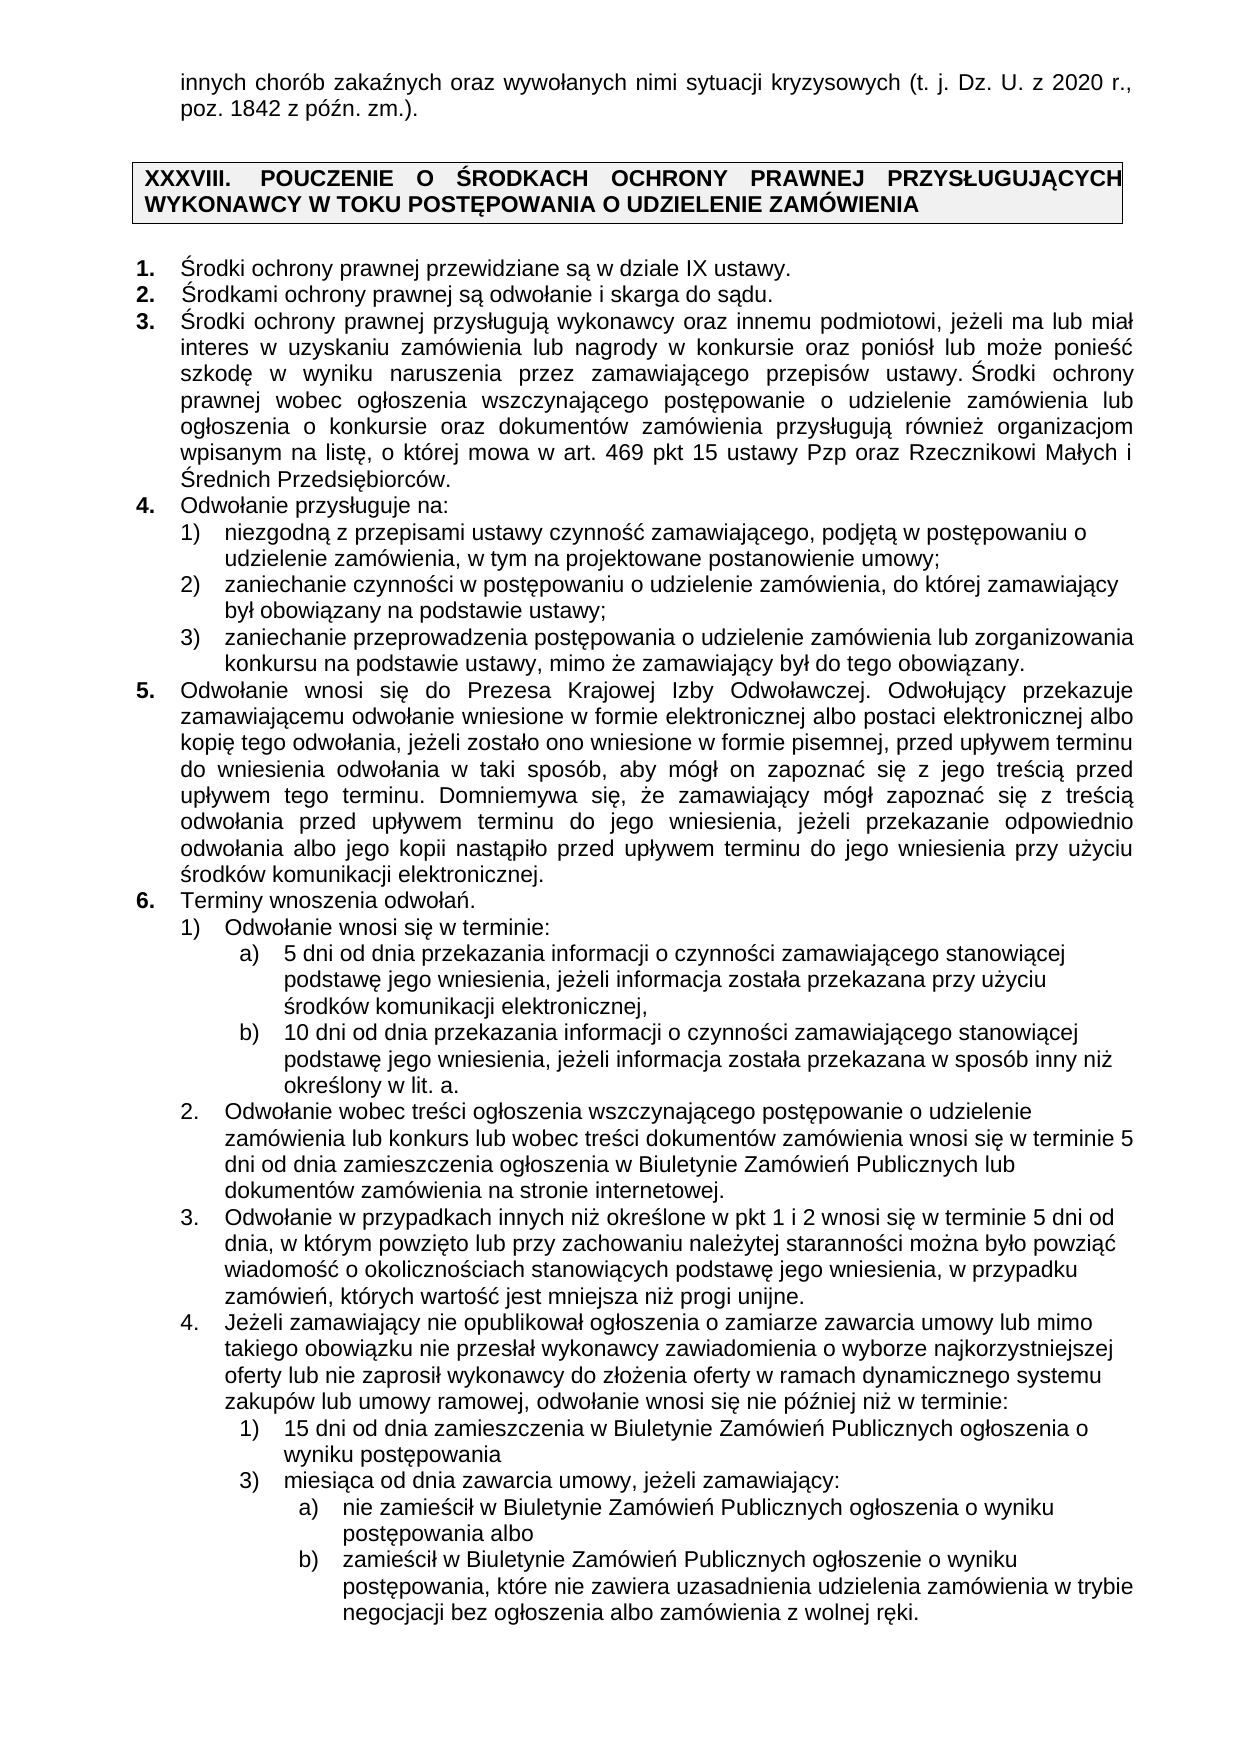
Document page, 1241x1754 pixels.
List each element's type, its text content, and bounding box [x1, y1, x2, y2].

list 2) zaniechanie czynności w postępowaniu o udzielenie zamówienia, do której zamawiający był obowiązany na podstawie ustawy; [180, 571, 1134, 624]
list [134, 69, 1134, 121]
list Terminy wnoszenia odwołań. [136, 887, 1134, 914]
list 3) miesiąca od dnia zawarcia umowy, jeżeli zamawiający: [239, 1467, 1134, 1493]
list 3) zaniechanie przeprowadzenia postępowania o udzielenie zamówienia lub zorganizowania konkursu na podstawie ustawy, mimo że zamawiający był do tego obowiązany. [180, 624, 1134, 677]
list 3. Odwołanie w przypadkach innych niż określone w pkt 1 i 2 wnosi się w terminie 5 dni od dnia, w którym powzięto lub przy zachowaniu należytej staranności można było powziąć wiadomość o okolicznościach stanowiących podstawę jego wniesienia, w przypadku zamówień, których wartość jest mniejsza niż progi unijne. [180, 1204, 1134, 1309]
list 4. Jeżeli zamawiający nie opublikował ogłoszenia o zamiarze zawarcia umowy lub mimo takiego obowiązku nie przesłał wykonawcy zawiadomienia o wyborze najkorzystniejszej oferty lub nie zaprosił wykonawcy do złożenia oferty w ramach dynamicznego systemu zakupów lub umowy ramowej, odwołanie wnosi się nie później niż w terminie: [180, 1309, 1134, 1414]
list b) 10 dni od dnia przekazania informacji o czynności zamawiającego stanowiącej podstawę jego wniesienia, jeżeli informacja została przekazana w sposób inny niż określony w lit. a. [239, 1019, 1134, 1098]
list 1) Odwołanie wnosi się w terminie: [180, 914, 1134, 940]
list 1) 15 dni od dnia zamieszczenia w Biuletynie Zamówień Publicznych ogłoszenia o wyniku postępowania [239, 1414, 1134, 1467]
list a) 5 dni od dnia przekazania informacji o czynności zamawiającego stanowiącej podstawę jego wniesienia, jeżeli informacja została przekazana przy użyciu środków komunikacji elektronicznej, [239, 940, 1134, 1019]
list 1) niezgodną z przepisami ustawy czynność zamawiającego, podjętą w postępowaniu o udzielenie zamówienia, w tym na projektowane postanowienie umowy; [180, 518, 1134, 571]
list Środkami ochrony prawnej są odwołanie i skarga do sądu. [136, 281, 1134, 308]
list a) nie zamieścił w Biuletynie Zamówień Publicznych ogłoszenia o wyniku postępowania albo [298, 1493, 1134, 1546]
list Odwołanie przysługuje na: [136, 492, 1134, 518]
list 2. Odwołanie wobec treści ogłoszenia wszczynającego postępowanie o udzielenie zamówienia lub konkurs lub wobec treści dokumentów zamówienia wnosi się w terminie 5 dni od dnia zamieszczenia ogłoszenia w Biuletynie Zamówień Publicznych lub dokumentów zamówienia na stronie internetowej. [180, 1098, 1134, 1204]
list Środki ochrony prawnej przewidziane są w dziale IX ustawy. [136, 255, 1134, 281]
list b) zamieścił w Biuletynie Zamówień Publicznych ogłoszenie o wyniku postępowania, które nie zawiera uzasadnienia udzielenia zamówienia w trybie negocjacji bez ogłoszenia albo zamówienia z wolnej ręki. [298, 1546, 1134, 1625]
list Odwołanie wnosi się do Prezesa Krajowej Izby Odwoławczej. Odwołujący przekazuje zamawiającemu odwołanie wniesione w formie elektronicznej albo postaci elektronicznej albo kopię tego odwołania, jeżeli zostało ono wniesione w formie pisemnej, przed upływem terminu do wniesienia odwołania w taki sposób, aby mógł on zapoznać się z jego treścią przed upływem tego terminu. Domniemywa się, że zamawiający mógł zapoznać się z treścią odwołania przed upływem terminu do jego wniesienia, jeżeli przekazanie odpowiednio odwołania albo jego kopii nastąpiło przed upływem terminu do jego wniesienia przy użyciu środków komunikacji elektronicznej. [136, 677, 1134, 887]
list Środki ochrony prawnej przysługują wykonawcy oraz innemu podmiotowi, jeżeli ma lub miał interes w uzyskaniu zamówienia lub nagrody w konkursie oraz poniósł lub może ponieść szkodę w wyniku naruszenia przez zamawiającego przepisów ustawy. Środki ochrony prawnej wobec ogłoszenia wszczynającego postępowanie o udzielenie zamówienia lub ogłoszenia o konkursie oraz dokumentów zamówienia przysługują również organizacjom wpisanym na listę, o której mowa w art. 469 pkt 15 ustawy Pzp oraz Rzecznikowi Małych i Średnich Przedsiębiorców. [136, 308, 1134, 492]
